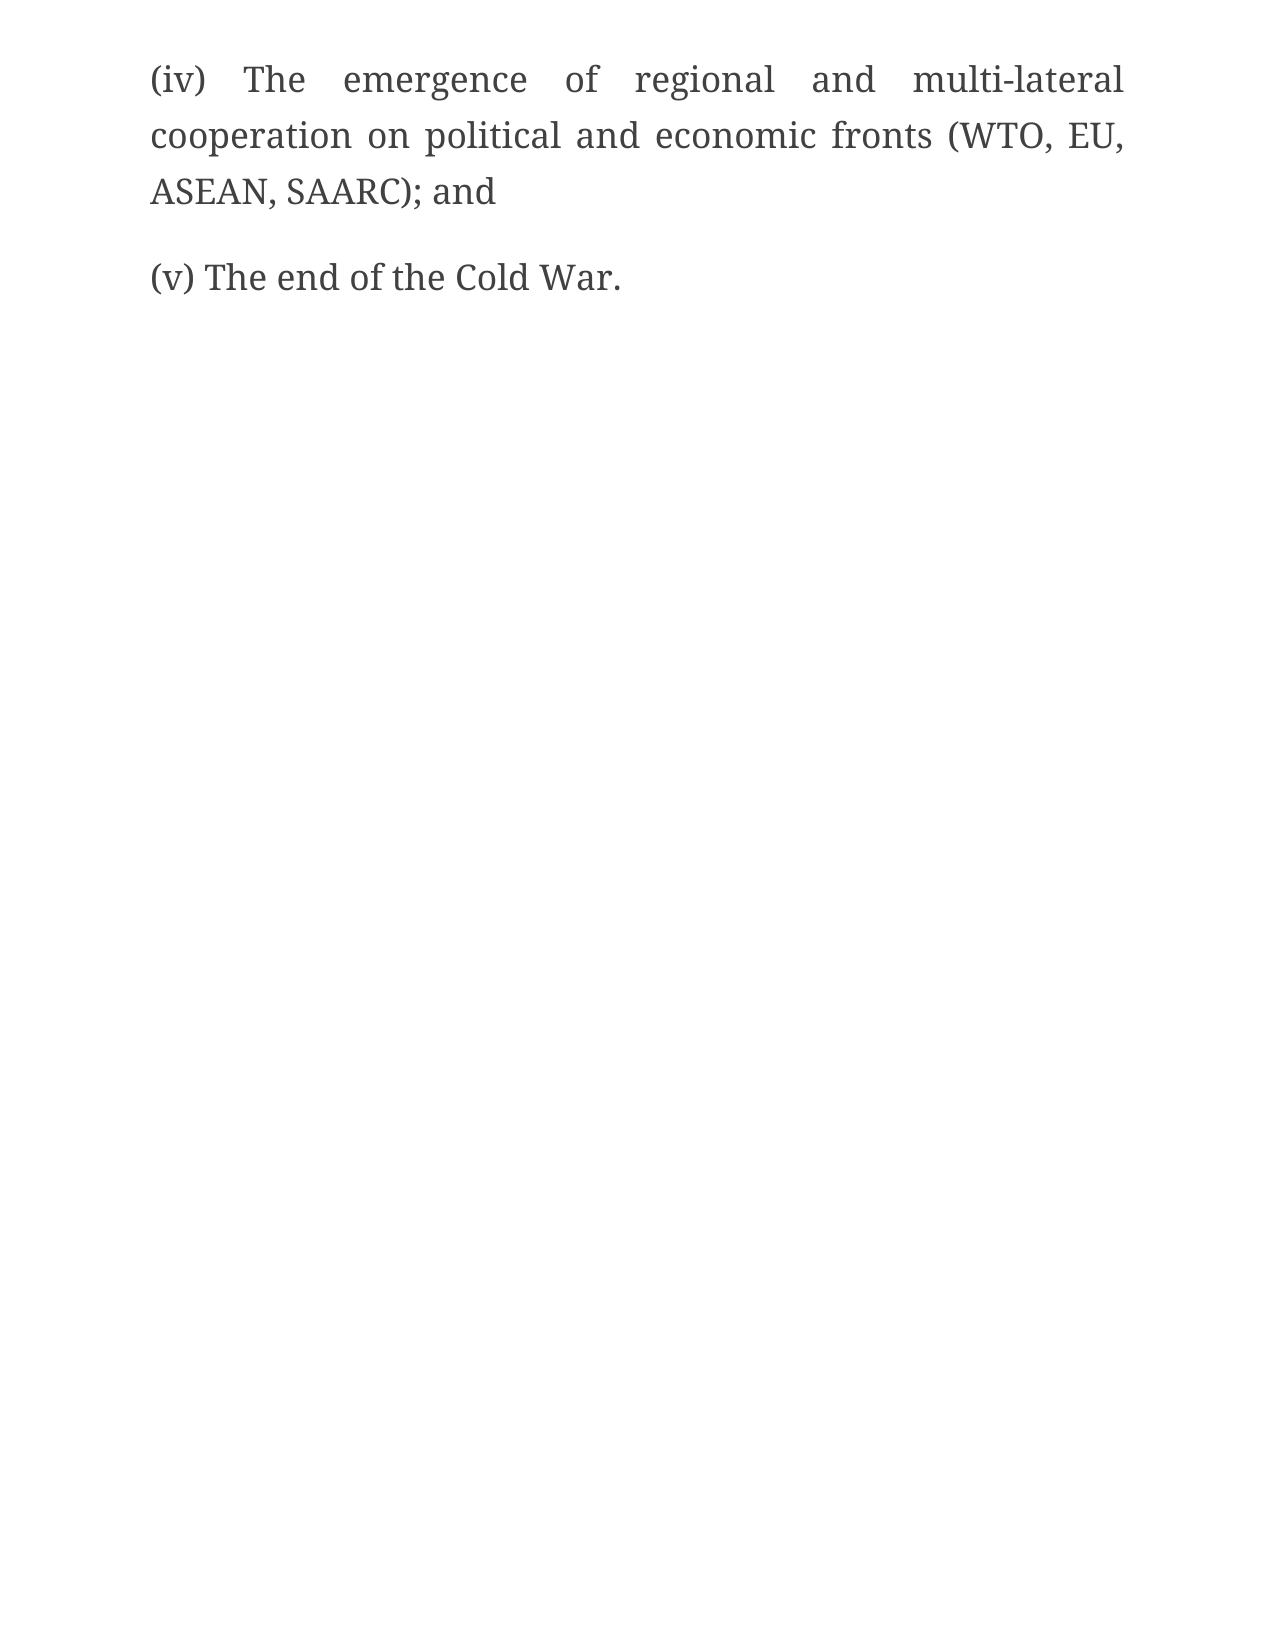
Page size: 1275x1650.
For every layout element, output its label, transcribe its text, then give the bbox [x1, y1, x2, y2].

text (iv) The emergence of regional and multi-lateral cooperation on political and economic fronts (WTO, EU, ASEAN, SAARC); and [150, 47, 1125, 214]
text (v) The end of the Cold War. [150, 244, 1125, 300]
